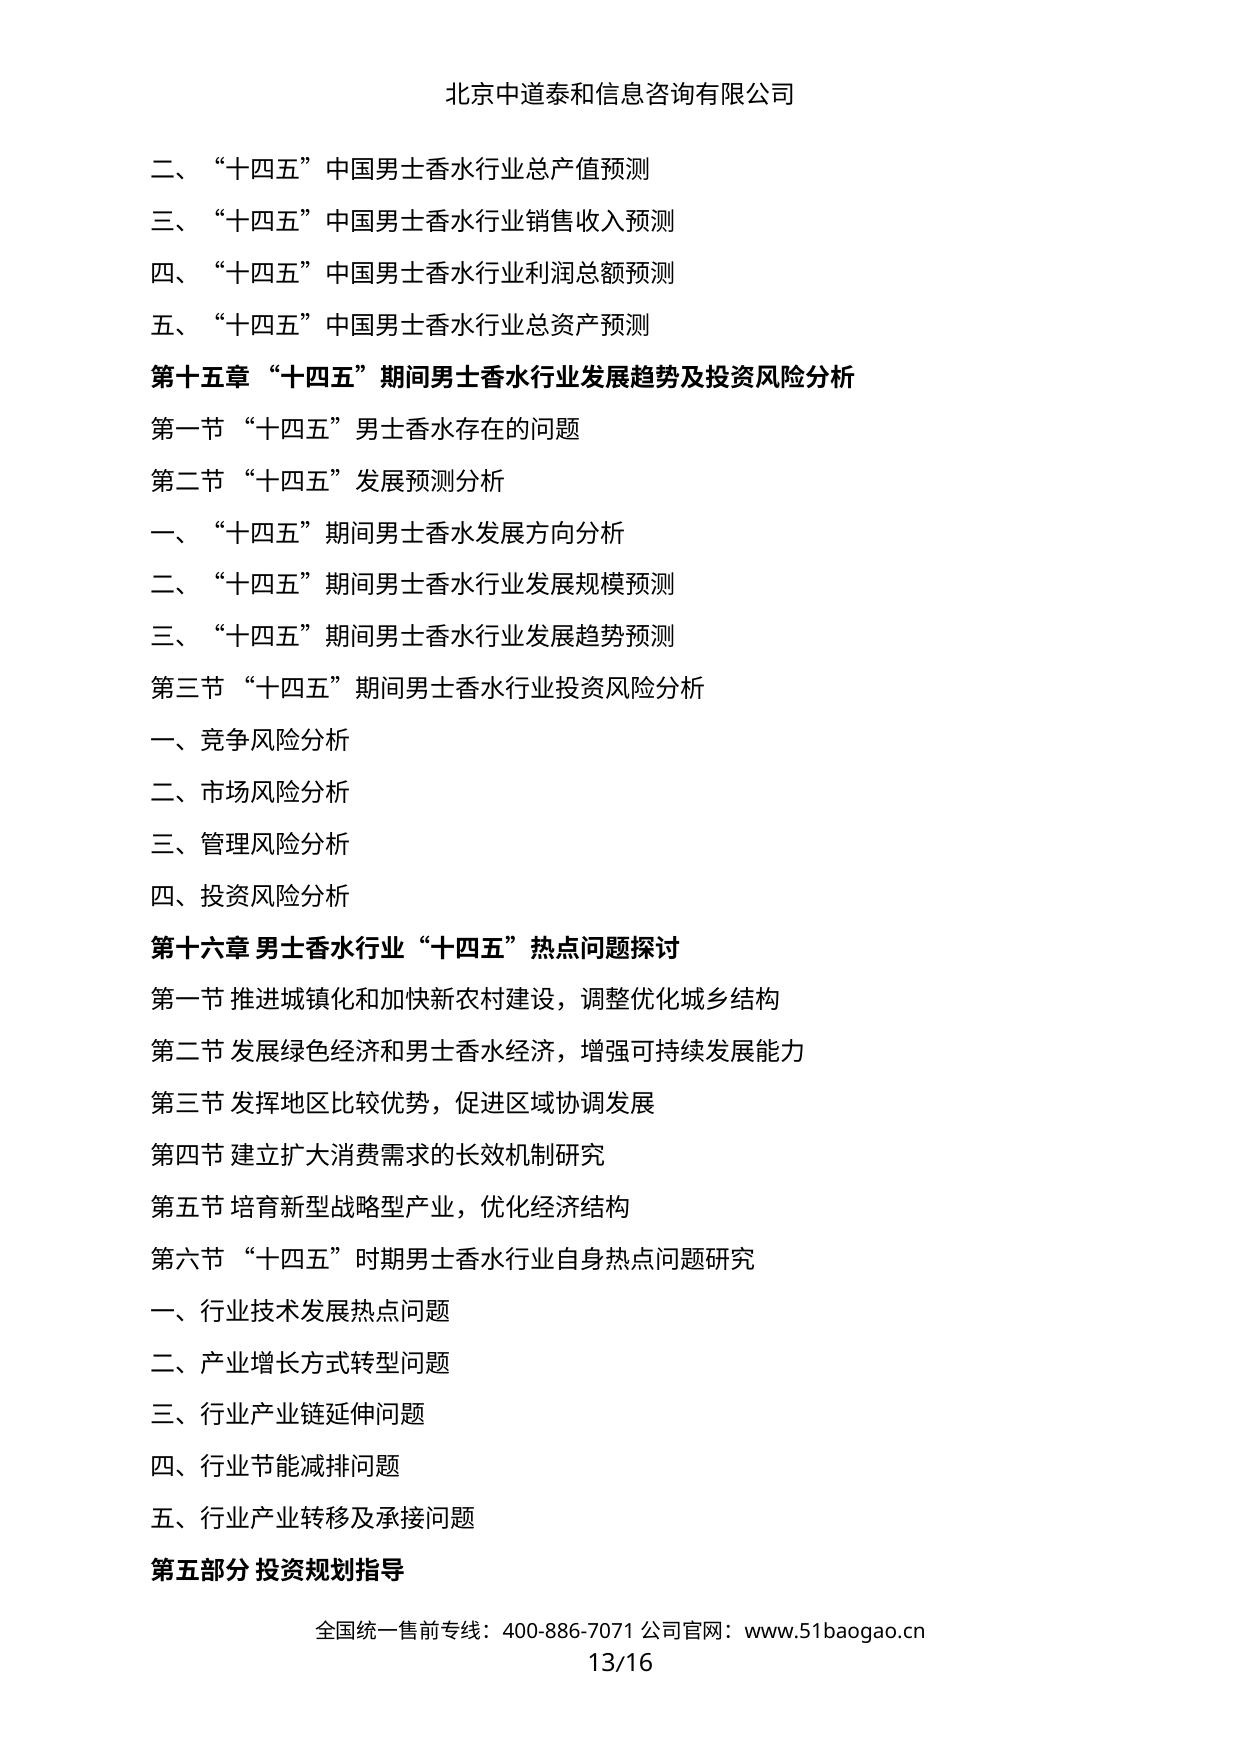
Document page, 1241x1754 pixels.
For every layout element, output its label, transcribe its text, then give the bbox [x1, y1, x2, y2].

text 第六节 “十四五”时期男士香水行业自身热点问题研究 [150, 1239, 1090, 1276]
text 第二节 发展绿色经济和男士香水经济，增强可持续发展能力 [150, 1032, 1090, 1068]
text 第三节 “十四五”期间男士香水行业投资风险分析 [150, 669, 1090, 705]
text 第五节 培育新型战略型产业，优化经济结构 [150, 1187, 1090, 1224]
text 三、“十四五”期间男士香水行业发展趋势预测 [150, 617, 1090, 653]
text 第三节 发挥地区比较优势，促进区域协调发展 [150, 1084, 1090, 1120]
text 三、行业产业链延伸问题 [150, 1395, 1090, 1431]
text 第一节 “十四五”男士香水存在的问题 [150, 409, 1090, 446]
text 四、投资风险分析 [150, 876, 1090, 912]
text 第一节 推进城镇化和加快新农村建设，调整优化城乡结构 [150, 980, 1090, 1016]
text 第十五章 “十四五”期间男士香水行业发展趋势及投资风险分析 [150, 357, 1090, 394]
text 第十六章 男士香水行业“十四五”热点问题探讨 [150, 928, 1090, 964]
text 四、“十四五”中国男士香水行业利润总额预测 [150, 254, 1090, 290]
text 五、“十四五”中国男士香水行业总资产预测 [150, 306, 1090, 342]
text 一、竞争风险分析 [150, 721, 1090, 757]
text 三、管理风险分析 [150, 824, 1090, 861]
text 第二节 “十四五”发展预测分析 [150, 461, 1090, 497]
text 二、“十四五”期间男士香水行业发展规模预测 [150, 565, 1090, 601]
text 二、产业增长方式转型问题 [150, 1343, 1090, 1379]
text 一、“十四五”期间男士香水发展方向分析 [150, 513, 1090, 549]
text 二、“十四五”中国男士香水行业总产值预测 [150, 150, 1090, 186]
text 第五部分 投资规划指导 [150, 1551, 1090, 1587]
text 四、行业节能减排问题 [150, 1447, 1090, 1483]
text 第四节 建立扩大消费需求的长效机制研究 [150, 1136, 1090, 1172]
text 二、市场风险分析 [150, 772, 1090, 809]
text 一、行业技术发展热点问题 [150, 1291, 1090, 1327]
text 五、行业产业转移及承接问题 [150, 1499, 1090, 1535]
text 三、“十四五”中国男士香水行业销售收入预测 [150, 202, 1090, 238]
